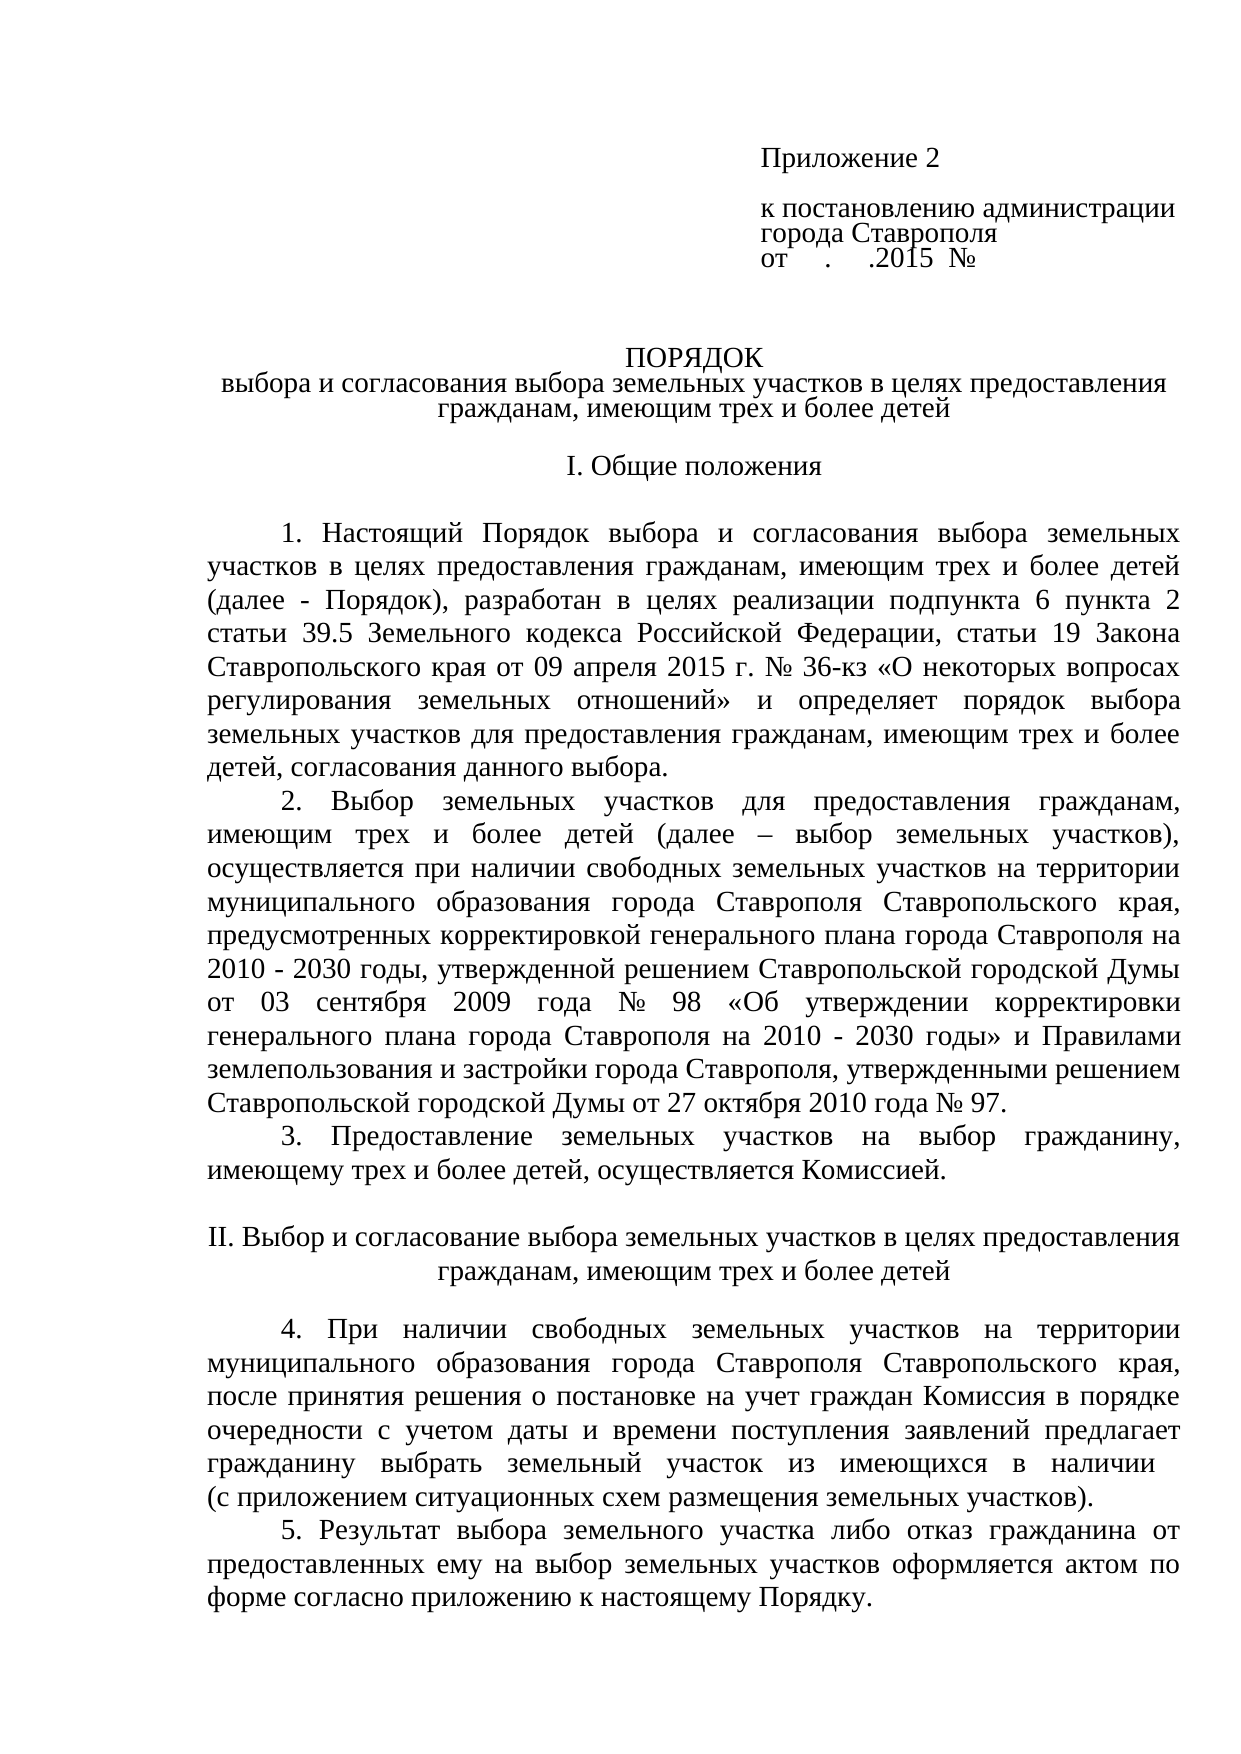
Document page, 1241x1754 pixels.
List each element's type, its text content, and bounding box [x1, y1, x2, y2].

text 4. При наличии свободных земельных участков на территории муниципального образования города Ставрополя Ставропольского края, после принятия решения о постановке на учет граждан Комиссия в порядке очередности с учетом даты и времени поступления заявлений предлагает гражданину выбрать земельный участок из имеющихся в наличии (с приложением ситуационных схем размещения земельных участков). [207, 1311, 1181, 1512]
text I. Общие положения [207, 448, 1181, 481]
text города Ставрополя [753, 223, 1181, 248]
text ПОРЯДОК [719, 348, 1181, 373]
text 2. Выбор земельных участков для предоставления гражданам, имеющим трех и более детей (далее – выбор земельных участков), осуществляется при наличии свободных земельных участков на территории муниципального образования города Ставрополя Ставропольского края, предусмотренных корректировкой генерального плана города Ставрополя на 2010 - 2030 годы, утвержденной решением Ставропольской городской Думы от 03 сентября 2009 года № 98 «Об утверждении корректировки генерального плана города Ставрополя на 2010 - 2030 годы» и Правилами землепользования и застройки города Ставрополя, утвержденными решением Ставропольской городской Думы от 27 октября 2010 года № 97. [207, 783, 1181, 1118]
text к постановлению администрации [753, 198, 1181, 223]
text выбора и согласования выбора земельных участков в целях предоставления гражданам, имеющим трех и более детей [207, 373, 1181, 423]
text Приложение 2 [753, 148, 1181, 173]
text от . .2015 № [753, 248, 1181, 273]
text II. Выбор и согласование выбора земельных участков в целях предоставления гражданам, имеющим трех и более детей [207, 1219, 1181, 1286]
text ПОРЯДОК [207, 348, 709, 373]
text 3. Предоставление земельных участков на выбор гражданину, имеющему трех и более детей, осуществляется Комиссией. [207, 1118, 1181, 1186]
text 1. Настоящий Порядок выбора и согласования выбора земельных участков в целях предоставления гражданам, имеющим трех и более детей (далее - Порядок), разработан в целях реализации подпункта 6 пункта 2 статьи 39.5 Земельного кодекса Российской Федерации, статьи 19 Закона Ставропольского края от 09 апреля 2015 г. № 36-кз «О некоторых вопросах регулирования земельных отношений» и определяет порядок выбора земельных участков для предоставления гражданам, имеющим трех и более детей, согласования данного выбора. [207, 515, 1181, 783]
text 5. Результат выбора земельного участка либо отказ гражданина от предоставленных ему на выбор земельных участков оформляется актом по форме согласно приложению к настоящему Порядку. [207, 1512, 1181, 1613]
